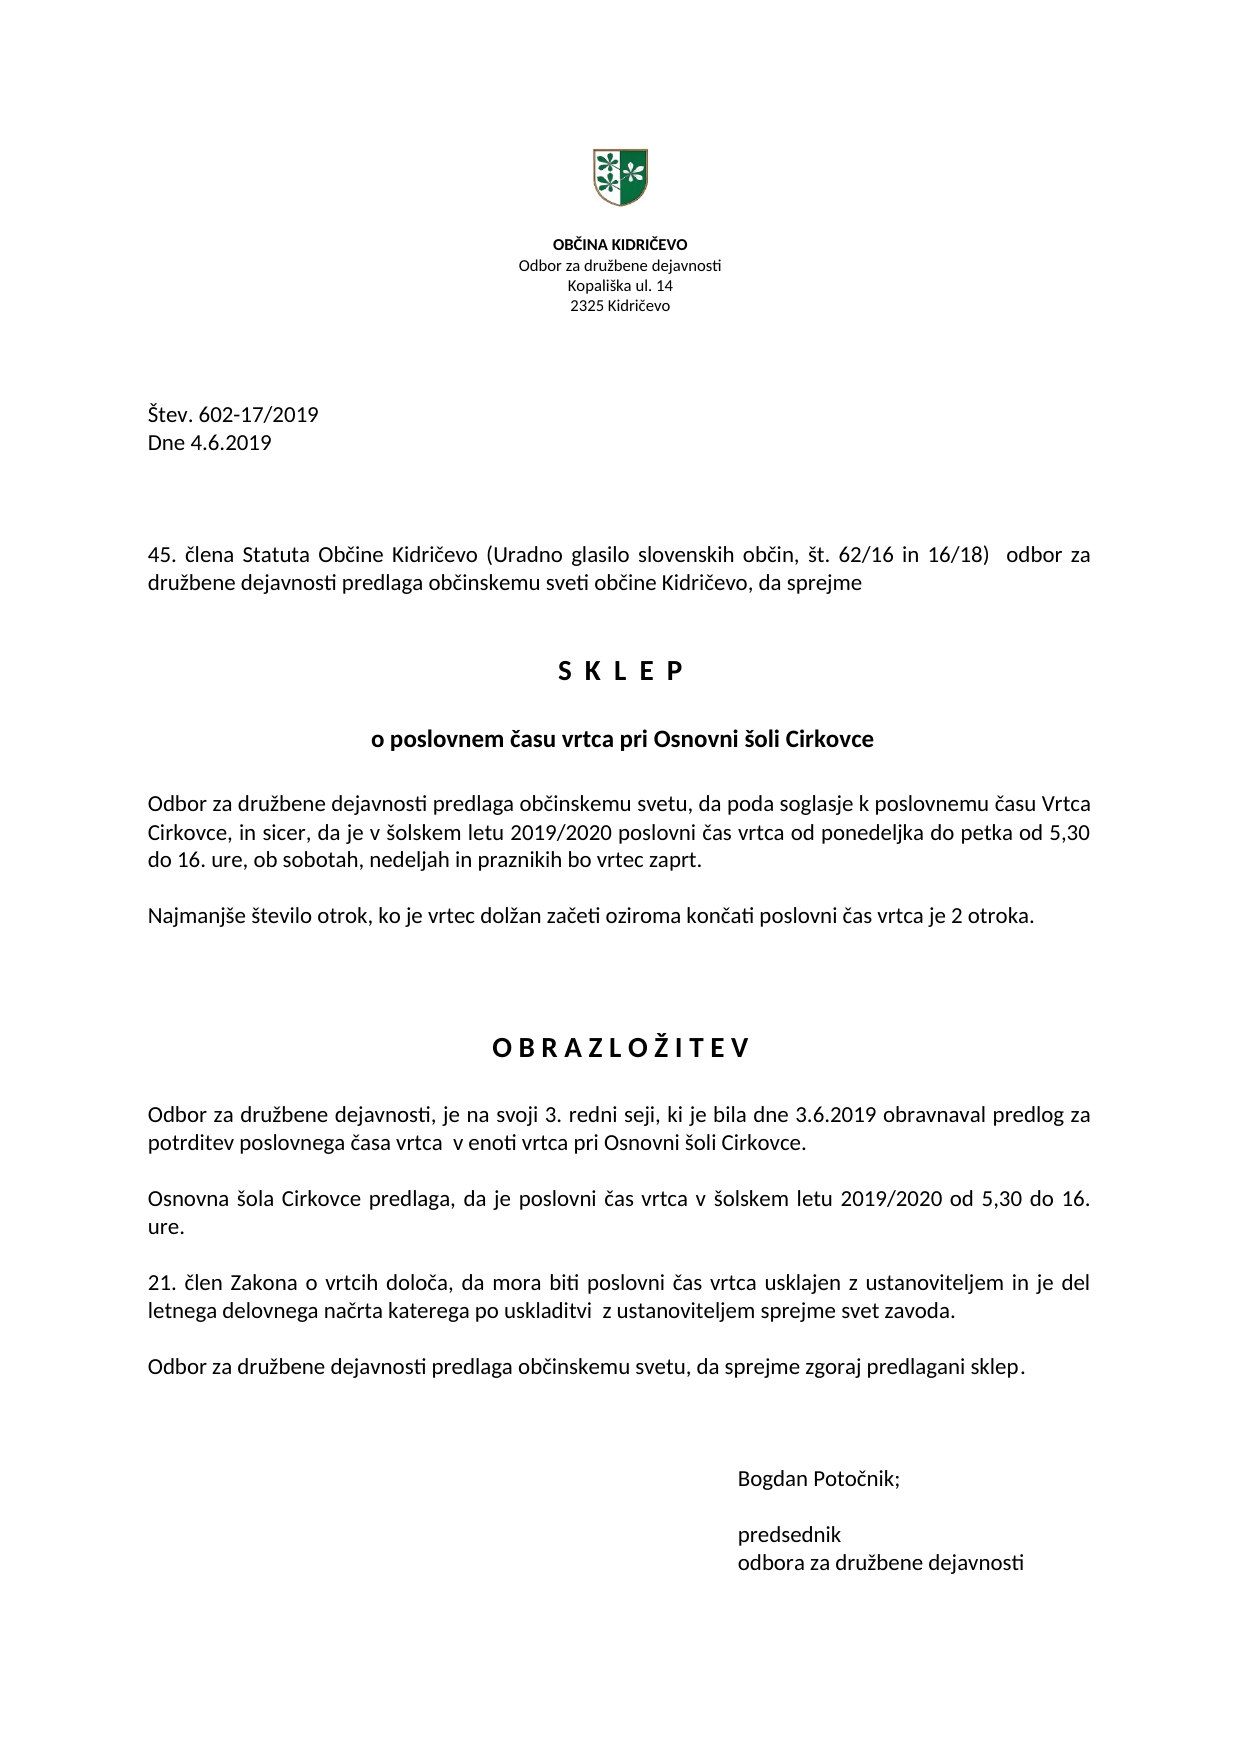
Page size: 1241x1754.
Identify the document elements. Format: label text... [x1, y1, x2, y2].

text Kopališka ul. 14 [148, 275, 1093, 296]
text 45. člena Statuta Občine Kidričevo (Uradno glasilo slovenskih občin, št. 62/16 in 16/18) odbor za družbene dejavnosti predlaga občinskemu sveti občine Kidričevo, da sprejme [148, 540, 1093, 596]
text 2325 Kidričevo [148, 296, 1093, 316]
text Odbor za družbene dejavnosti predlaga občinskemu svetu, da poda soglasje k poslovnemu času Vrtca Cirkovce, in sicer, da je v šolskem letu 2019/2020 poslovni čas vrtca od ponedeljka do petka od 5,30 do 16. ure, ob sobotah, nedeljah in praznikih bo vrtec zaprt. [148, 789, 1093, 874]
text Odbor za družbene dejavnosti predlaga občinskemu svetu, da sprejme zgoraj predlagani sklep. [148, 1352, 1093, 1380]
text Osnovna šola Cirkovce predlaga, da je poslovni čas vrtca v šolskem letu 2019/2020 od 5,30 do 16. ure. [148, 1184, 1093, 1240]
text o poslovnem času vrtca pri Osnovni šoli Cirkovce [148, 723, 1093, 754]
picture [591, 147, 649, 207]
text 21. člen Zakona o vrtcih določa, da mora biti poslovni čas vrtca usklajen z ustanoviteljem in je del letnega delovnega načrta katerega po uskladitvi z ustanoviteljem sprejme svet zavoda. [148, 1268, 1093, 1324]
text Najmanjše število otrok, ko je vrtec dolžan začeti oziroma končati poslovni čas vrtca je 2 otroka. [148, 902, 1093, 930]
text Štev. 602-17/2019 [148, 400, 1093, 428]
text Odbor za družbene dejavnosti [148, 255, 1093, 275]
text OBČINA KIDRIČEVO [148, 235, 1093, 255]
text Dne 4.6.2019 [148, 428, 1093, 456]
text S K L E P [148, 652, 1093, 688]
text O B R A Z L O Ž I T E V [148, 1029, 1093, 1064]
text Bogdan Potočnik; [148, 1464, 1093, 1492]
text odbora za družbene dejavnosti [148, 1548, 1093, 1577]
text predsednik [148, 1521, 1093, 1548]
text Odbor za družbene dejavnosti, je na svoji 3. redni seji, ki je bila dne 3.6.2019 obravnaval predlog za potrditev poslovnega časa vrtca v enoti vrtca pri Osnovni šoli Cirkovce. [148, 1100, 1093, 1156]
